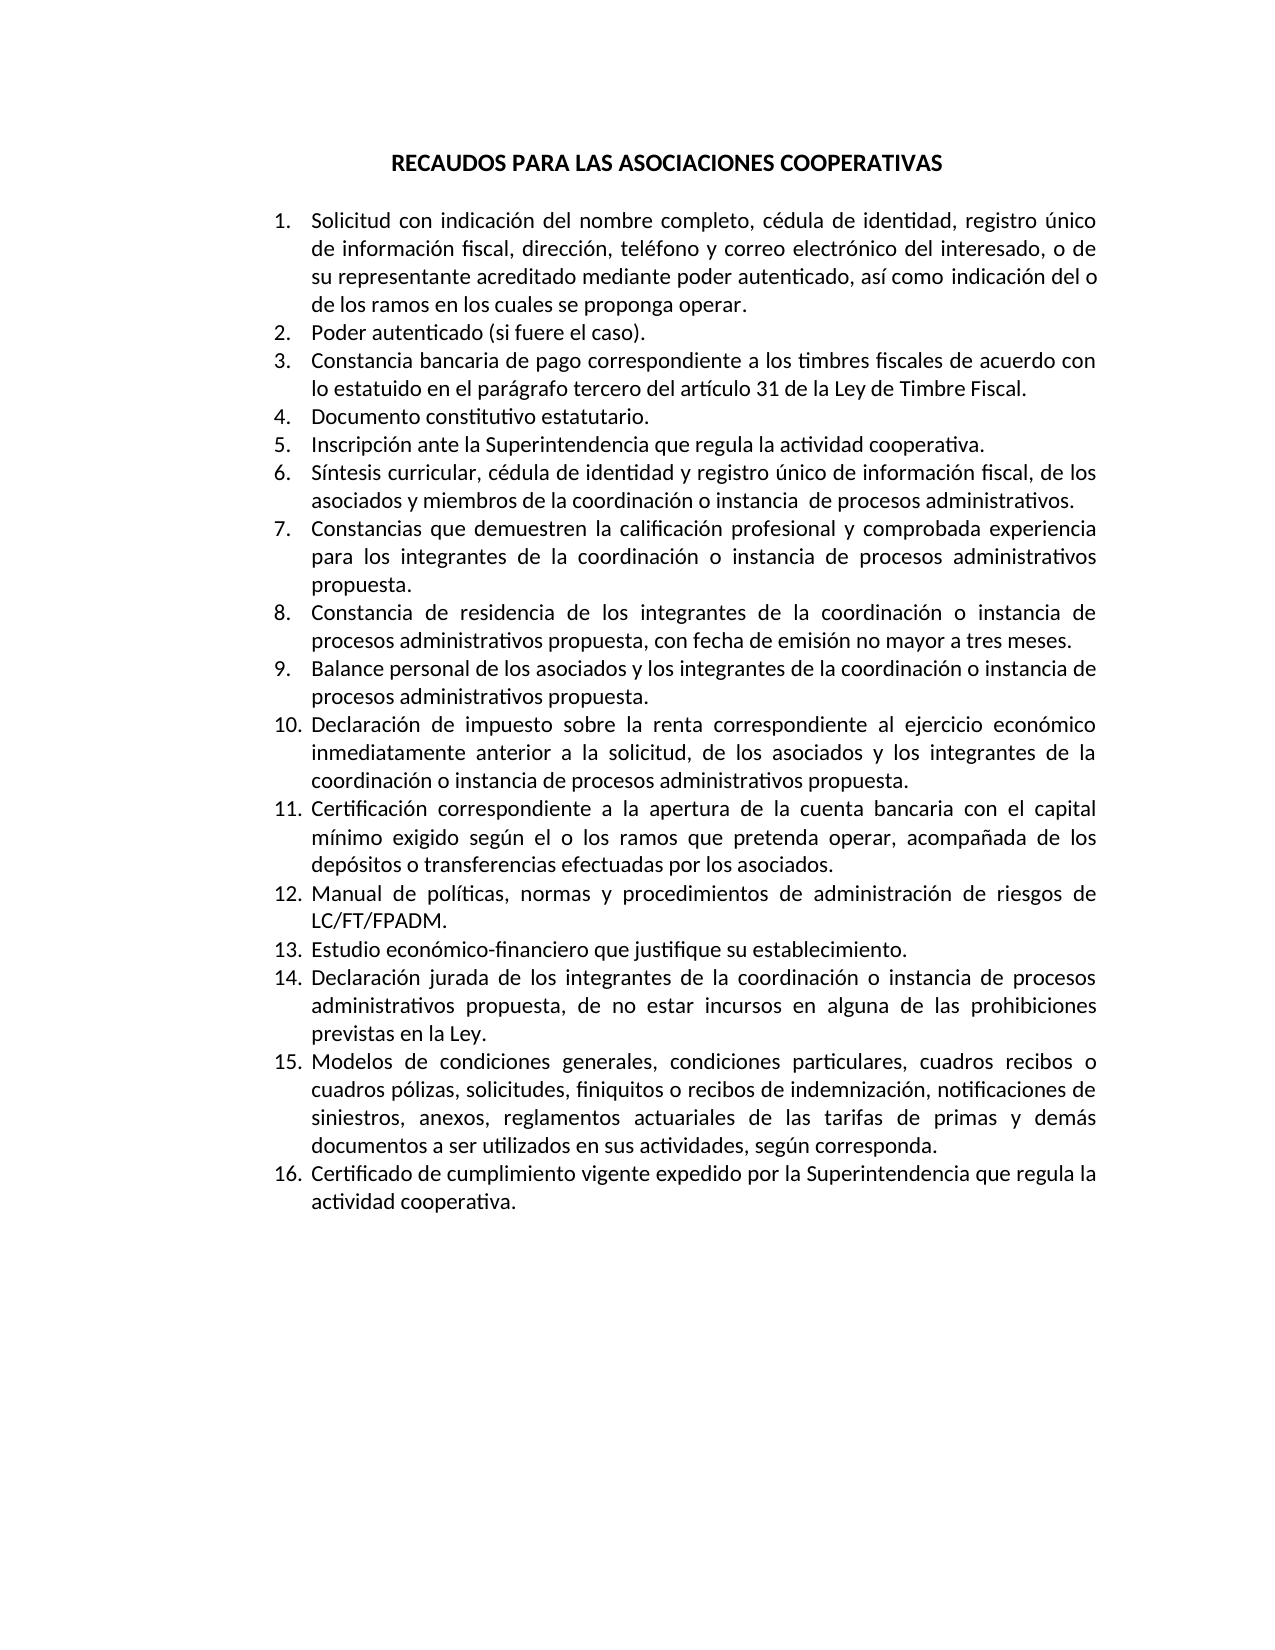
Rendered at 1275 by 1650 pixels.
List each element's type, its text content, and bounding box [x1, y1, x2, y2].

list Manual de políticas, normas y procedimientos de administración de riesgos de LC/FT/FPADM. [274, 879, 1098, 935]
list Declaración de impuesto sobre la renta correspondiente al ejercicio económico inmediatamente anterior a la solicitud, de los asociados y los integrantes de la coordinación o instancia de procesos administrativos propuesta. [274, 711, 1098, 794]
list Constancias que demuestren la calificación profesional y comprobada experiencia para los integrantes de la coordinación o instancia de procesos administrativos propuesta. [274, 514, 1098, 598]
list Declaración jurada de los integrantes de la coordinación o instancia de procesos administrativos propuesta, de no estar incursos en alguna de las prohibiciones previstas en la Ley. [274, 963, 1098, 1047]
list Síntesis curricular, cédula de identidad y registro único de información fiscal, de los asociados y miembros de la coordinación o instancia de procesos administrativos. [274, 458, 1098, 514]
list Balance personal de los asociados y los integrantes de la coordinación o instancia de procesos administrativos propuesta. [274, 654, 1098, 711]
list Constancia de residencia de los integrantes de la coordinación o instancia de procesos administrativos propuesta, con fecha de emisión no mayor a tres meses. [274, 598, 1098, 654]
list Poder autenticado (si fuere el caso). [274, 318, 1098, 346]
list Certificación correspondiente a la apertura de la cuenta bancaria con el capital mínimo exigido según el o los ramos que pretenda operar, acompañada de los depósitos o transferencias efectuadas por los asociados. [274, 794, 1098, 879]
list Estudio económico-financiero que justifique su establecimiento. [274, 935, 1098, 963]
list RECAUDOS PARA LAS ASOCIACIONES COOPERATIVAS [236, 148, 1098, 178]
list Certificado de cumplimiento vigente expedido por la Superintendencia que regula la actividad cooperativa. [274, 1159, 1098, 1215]
list Solicitud con indicación del nombre completo, cédula de identidad, registro único de información fiscal, dirección, teléfono y correo electrónico del interesado, o de su representante acreditado mediante poder autenticado, así como indicación del o de los ramos en los cuales se proponga operar. [274, 206, 1098, 318]
list Constancia bancaria de pago correspondiente a los timbres fiscales de acuerdo con lo estatuido en el parágrafo tercero del artículo 31 de la Ley de Timbre Fiscal. [274, 346, 1098, 402]
list Inscripción ante la Superintendencia que regula la actividad cooperativa. [274, 430, 1098, 458]
list Documento constitutivo estatutario. [274, 402, 1098, 430]
list Modelos de condiciones generales, condiciones particulares, cuadros recibos o cuadros pólizas, solicitudes, finiquitos o recibos de indemnización, notificaciones de siniestros, anexos, reglamentos actuariales de las tarifas de primas y demás documentos a ser utilizados en sus actividades, según corresponda. [274, 1047, 1098, 1159]
